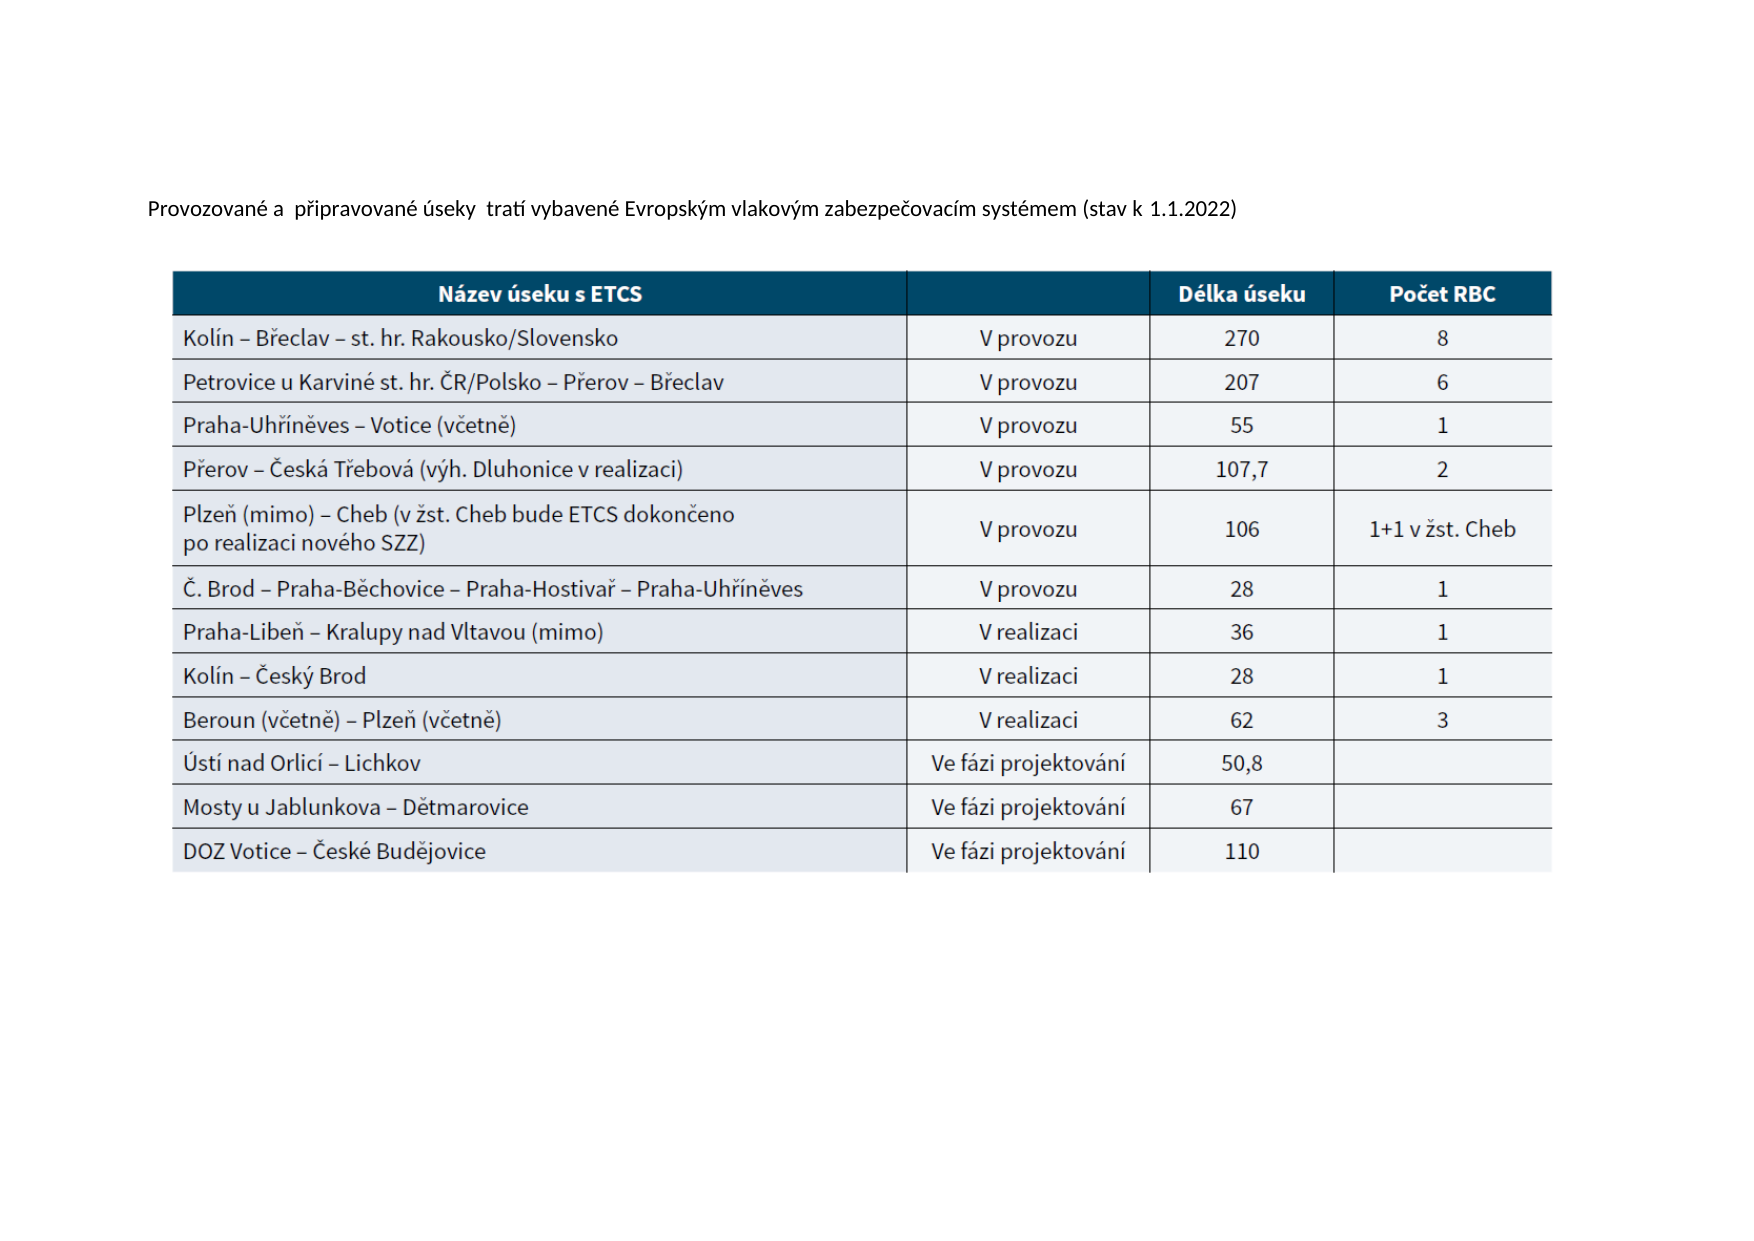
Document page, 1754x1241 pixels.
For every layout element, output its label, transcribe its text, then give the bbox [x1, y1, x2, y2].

text Provozované a připravované úseky tratí vybavené Evropským vlakovým zabezpečovacím systémem (stav k 1.1.2022) [148, 194, 1606, 222]
